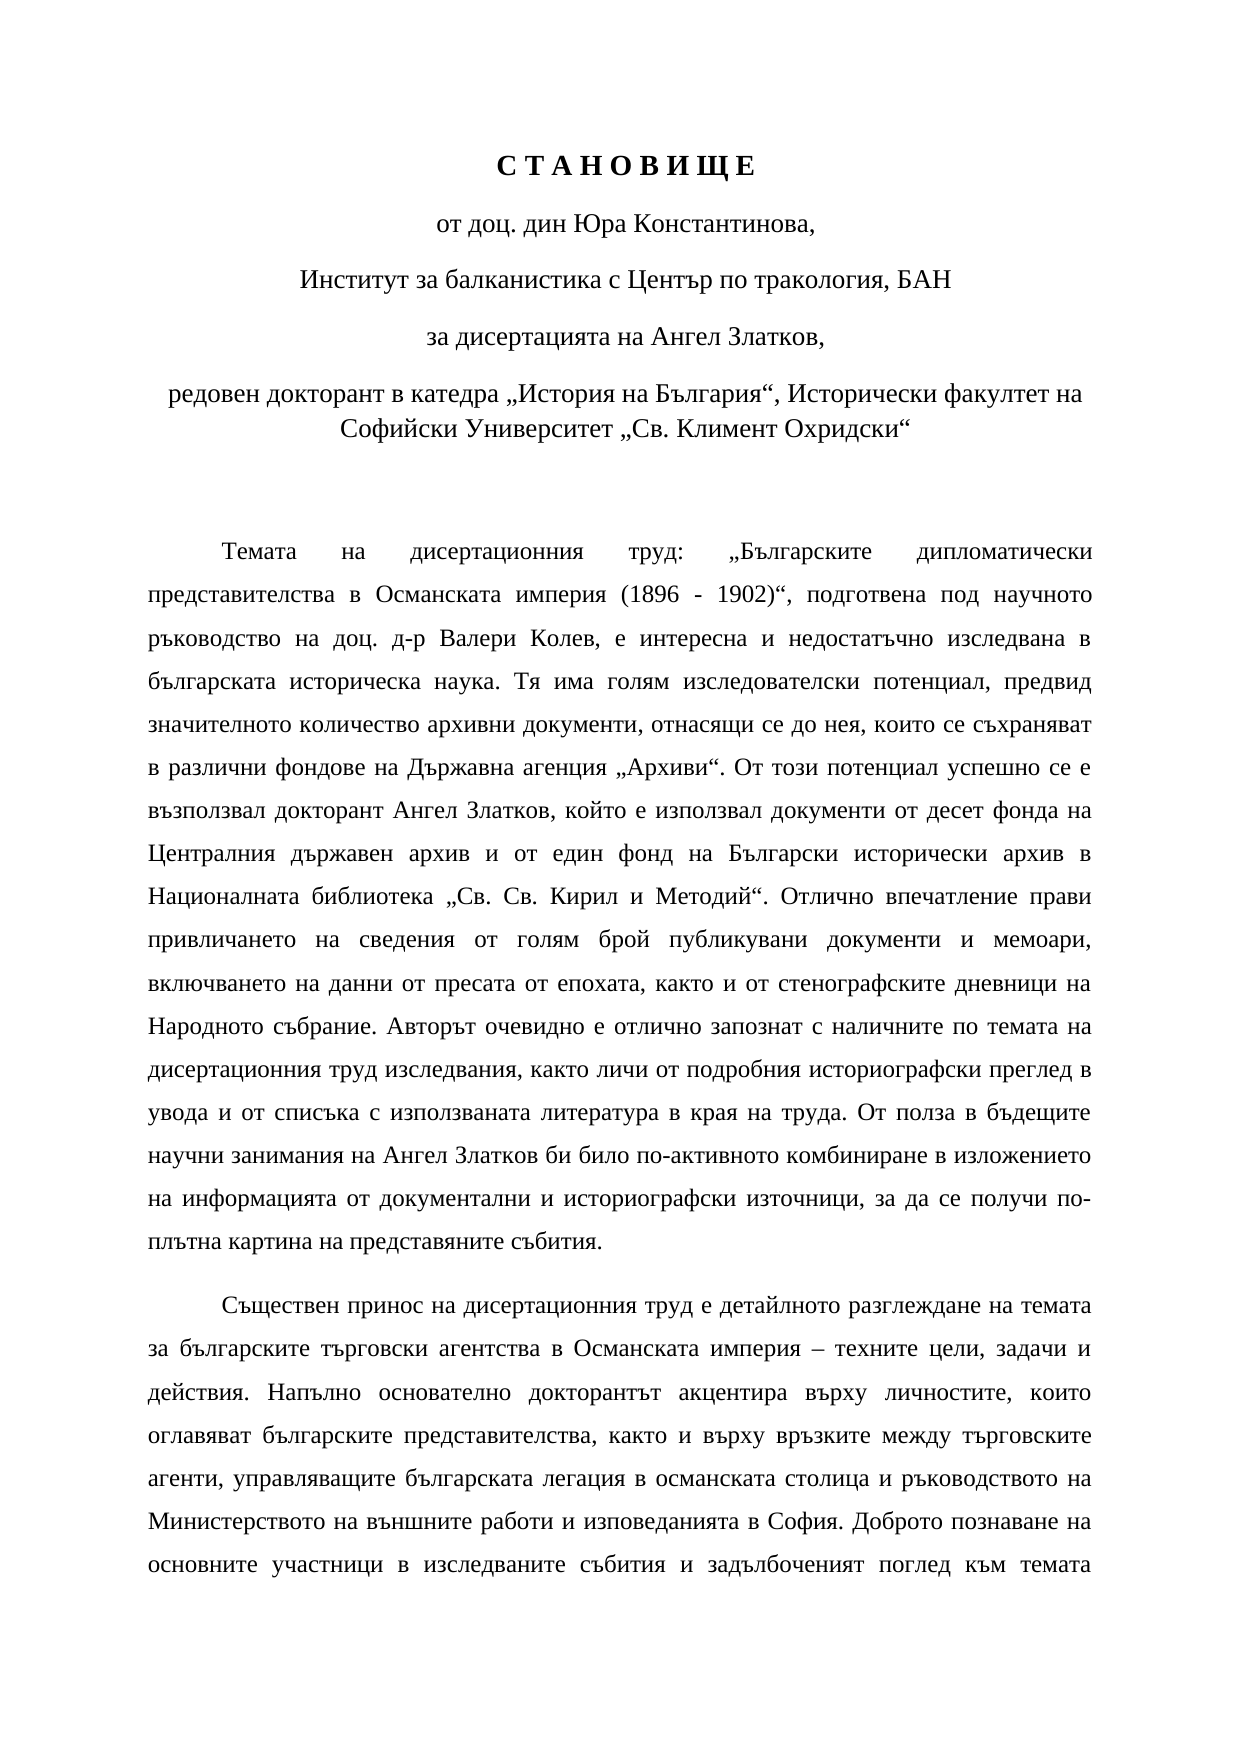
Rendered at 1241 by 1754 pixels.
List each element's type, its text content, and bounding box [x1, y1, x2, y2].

text Институт за балканистика с Център по тракология, БАН [166, 263, 1085, 295]
text С Т А Н О В И Щ Е [166, 148, 1085, 181]
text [148, 1290, 1093, 1578]
text за дисертацията на Ангел Златков, [166, 320, 1085, 351]
text редовен докторант в катедра „История на България“, Исторически факултет на Софийски Университет „Св. Климент Охридски“ [166, 377, 1085, 443]
text Темата на дисертационния труд: „Българските дипломатически представителства в Османската империя (1896 - 1902)“, подготвена под научното ръководство на доц. д-р Валери Колев, е интересна и недостатъчно изследвана в българската историческа наука. Тя има голям изследователски потенциал, предвид значителното количество архивни документи, отнасящи се до нея, които се съхраняват в различни фондове на Държавна агенция „Архиви“. От този потенциал успешно се е възползвал докторант Ангел Златков, който е използвал документи от десет фонда на Централния държавен архив и от един фонд на Български исторически архив в Националната библиотека „Св. Св. Кирил и Методий“. Отлично впечатление прави привличането на сведения от голям брой публикувани документи и мемоари, включването на данни от пресата от епохата, както и от стенографските дневници на Народното събрание. Авторът очевидно е отлично запознат с наличните по темата на дисертационния труд изследвания, както личи от подробния историографски преглед в увода и от списъка с използваната литература в края на труда. От полза в бъдещите научни занимания на Ангел Златков би било по-активното комбиниране в изложението на информацията от документални и историографски източници, за да се получи по-плътна картина на представяните събития. [148, 536, 1093, 1255]
text от доц. дин Юра Константинова, [166, 207, 1085, 238]
